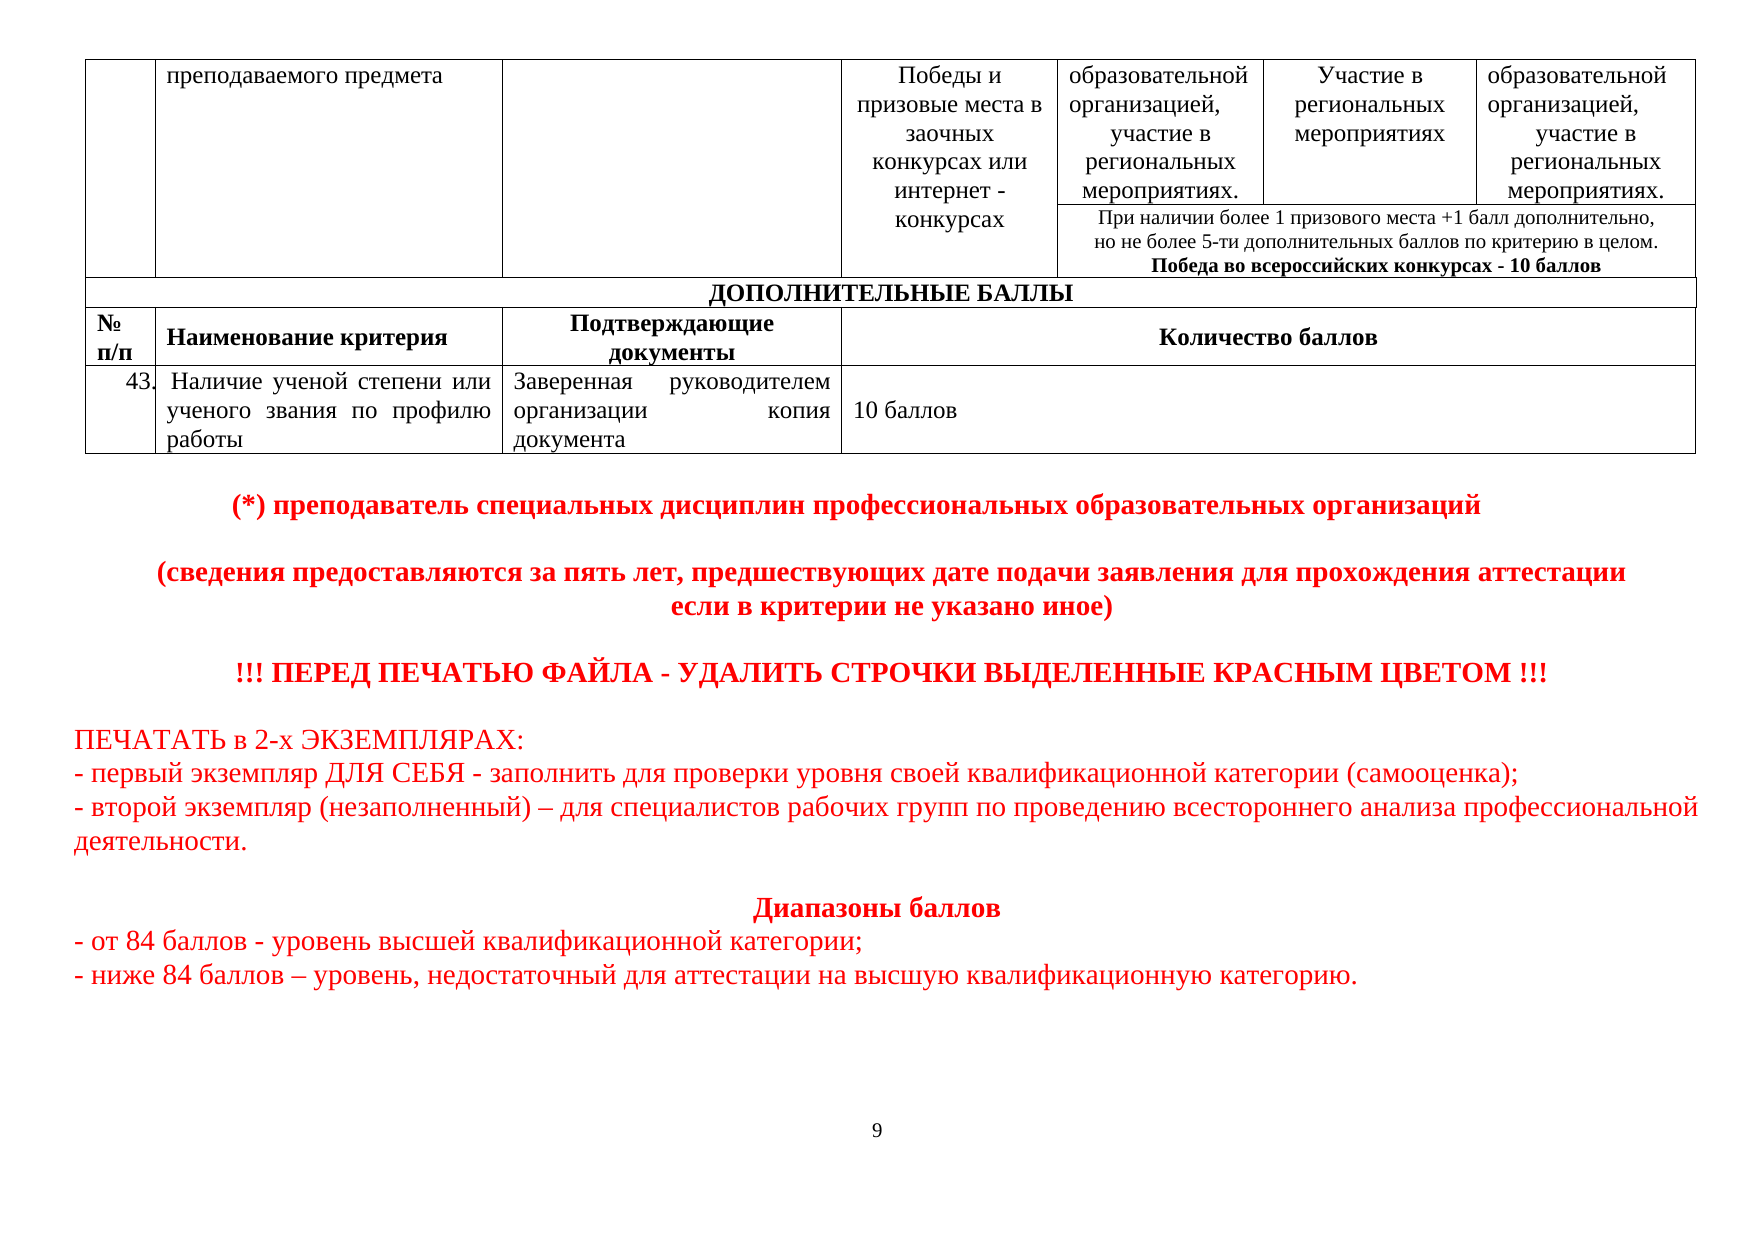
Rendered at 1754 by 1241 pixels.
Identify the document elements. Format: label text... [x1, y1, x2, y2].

table_cell № п/п [86, 308, 155, 365]
text (сведения предоставляются за пять лет, предшествующих дате подачи заявления для прохождения аттестации [74, 554, 1710, 588]
table_cell Наименование критерия [156, 308, 502, 365]
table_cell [1477, 60, 1695, 204]
text (*) преподаватель специальных дисциплин профессиональных образовательных организаций [74, 487, 1639, 521]
text если в критерии не указано иное) [74, 588, 1710, 621]
table_cell Заверенная руководителем организации копия документа [503, 366, 841, 453]
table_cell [1058, 60, 1263, 204]
text - второй экземпляр (незаполненный) – для специалистов рабочих групп по проведению всестороннего анализа профессиональной деятельности. [74, 789, 1710, 856]
table_cell При наличии более 1 призового места +1 балл дополнительно, но не более 5-ти дополнительных баллов по критерию в целом. Победа во всероссийских конкурсах - 10 баллов [1058, 205, 1695, 277]
text Диапазоны баллов [59, 890, 1695, 923]
text ПЕЧАТАТЬ в 2-х ЭКЗЕМПЛЯРАХ: [74, 722, 1710, 756]
table_cell Наличие ученой степени или ученого звания по профилю работы [156, 366, 502, 453]
text - ниже 84 баллов – уровень, недостаточный для аттестации на высшую квалификационную категорию. [74, 957, 1710, 990]
table_cell Количество баллов [842, 308, 1695, 365]
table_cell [1264, 60, 1476, 204]
text - первый экземпляр ДЛЯ СЕБЯ - заполнить для проверки уровня своей квалификационной категории (самооценка); [74, 756, 1710, 789]
table_cell Подтверждающие документы [503, 308, 841, 365]
text !!! ПЕРЕД ПЕЧАТЬЮ ФАЙЛА - УДАЛИТЬ СТРОЧКИ ВЫДЕЛЕННЫЕ КРАСНЫМ ЦВЕТОМ !!! [74, 655, 1710, 688]
text - от 84 баллов - уровень высшей квалификационной категории; [74, 923, 1710, 957]
table_cell ДОПОЛНИТЕЛЬНЫЕ БАЛЛЫ [86, 278, 1696, 307]
table_cell [86, 366, 155, 453]
table_cell 10 баллов [842, 366, 1695, 453]
